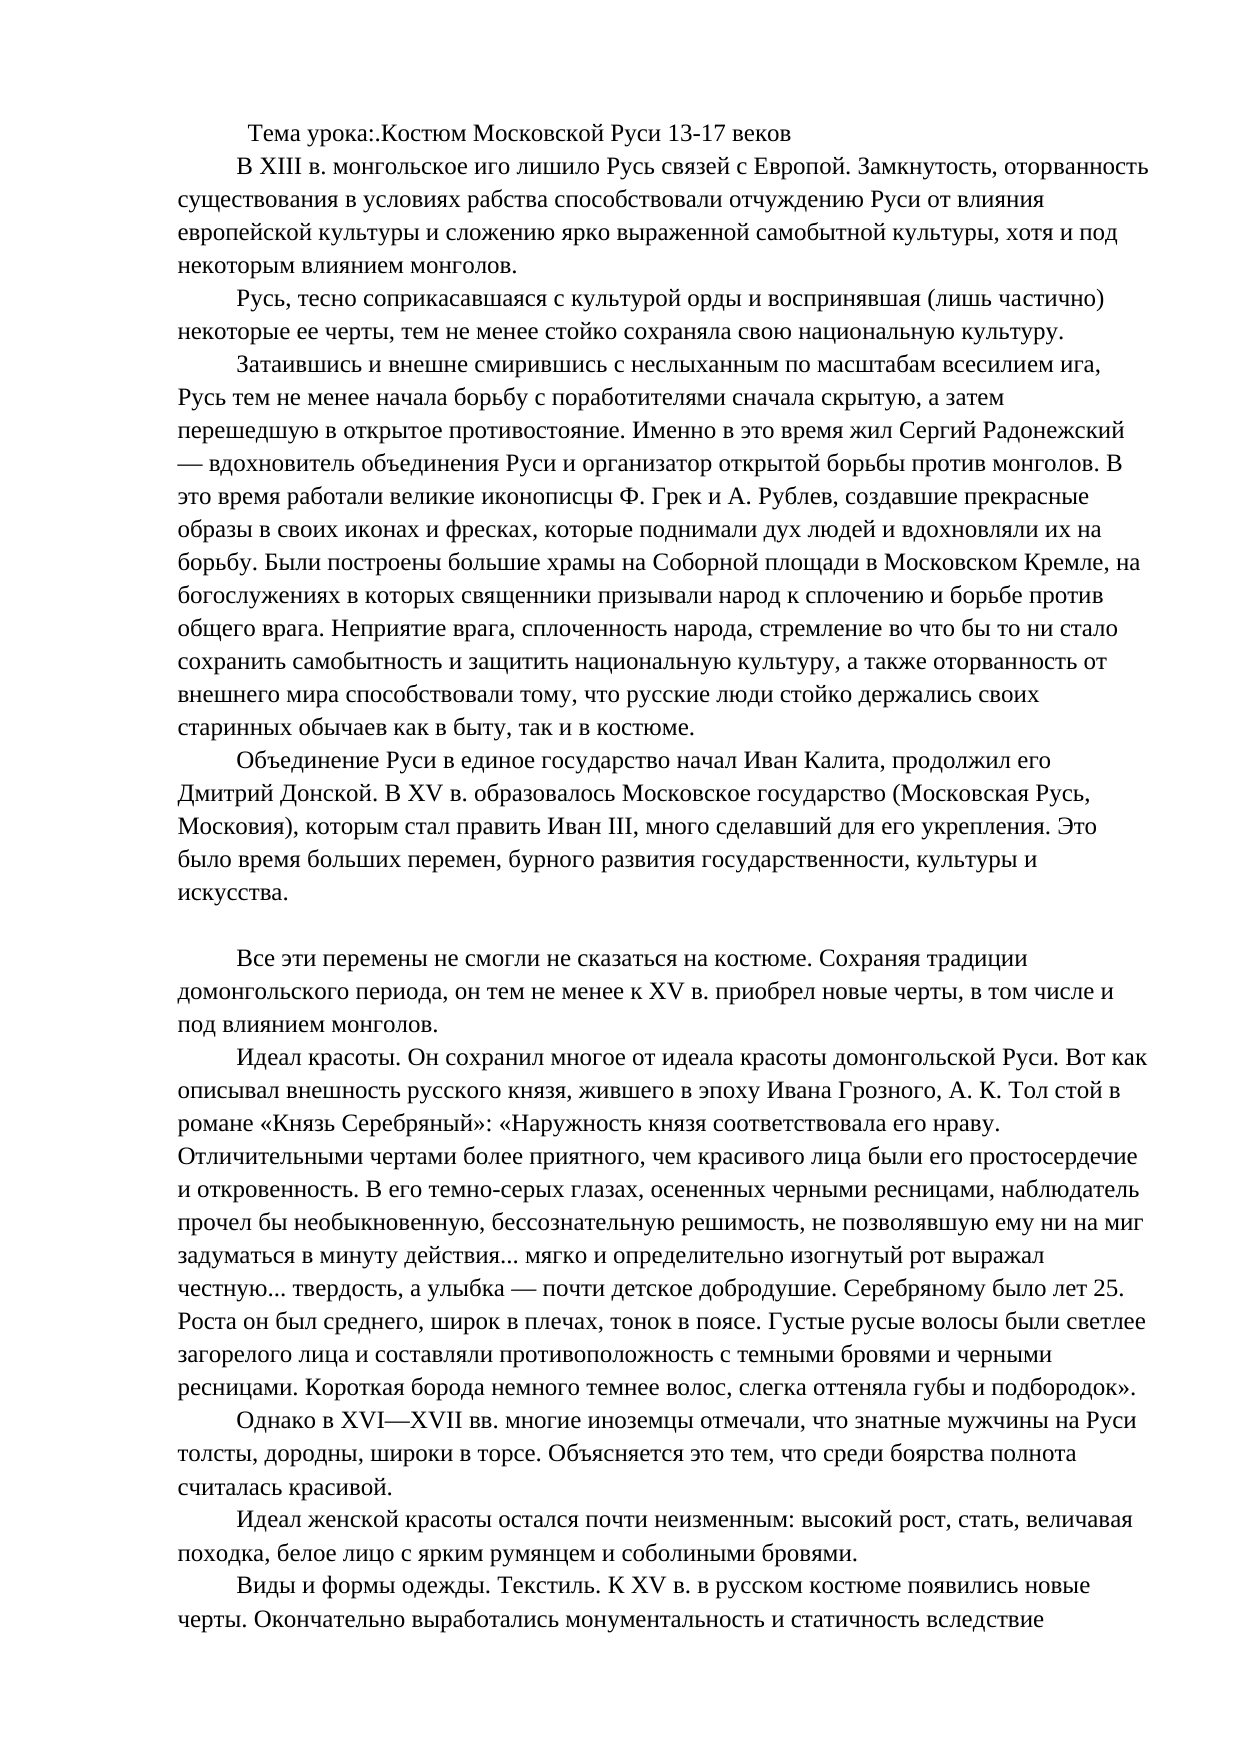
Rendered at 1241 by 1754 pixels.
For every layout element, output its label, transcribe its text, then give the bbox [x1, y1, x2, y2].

text Идеал женской красоты остался почти неизменным: высокий рост, стать, величавая походка, белое лицо с ярким румянцем и соболиными бровями. [177, 1504, 1152, 1566]
text Объединение Руси в единое государство начал Иван Калита, продолжил его Дмитрий Донской. В XV в. образовалось Московское государство (Московская Русь, Московия), которым стал править Иван III, много сделавший для его укрепления. Это было время больших перемен, бурного развития государственности, культуры и искусства. [177, 745, 1152, 906]
text Затаившись и внешне смирившись с неслыханным по масштабам всесилием ига, Русь тем не менее начала борьбу с поработителями сначала скрытую, а затем перешедшую в открытое противостояние. Именно в это время жил Сергий Радонежский — вдохновитель объединения Руси и организатор открытой борьбы против монголов. В это время работали великие иконописцы Ф. Грек и А. Рублев, создавшие прекрасные образы в своих иконах и фресках, которые поднимали дух людей и вдохновляли их на борьбу. Были построены большие храмы на Соборной площади в Московском Кремле, на богослужениях в которых священники призывали народ к сплочению и борьбе против общего врага. Неприятие врага, сплоченность народа, стремление во что бы то ни стало сохранить самобытность и защитить национальную культуру, а также оторванность от внешнего мира способствовали тому, что русские люди стойко держались своих старинных обычаев как в быту, так и в костюме. [177, 349, 1152, 741]
text Русь, тесно соприкасавшаяся с культурой орды и воспринявшая (лишь частично) некоторые ее черты, тем не менее стойко сохраняла свою национальную культуру. [177, 283, 1152, 344]
text Однако в XVI—XVII вв. многие иноземцы отмечали, что знатные мужчины на Руси толсты, дородны, широки в торсе. Объясняется это тем, что среди боярства полнота считалась красивой. [177, 1406, 1152, 1500]
text Все эти перемены не смогли не сказаться на костюме. Сохраняя традиции домонгольского периода, он тем не менее к XV в. приобрел новые черты, в том числе и под влиянием монголов. [177, 943, 1152, 1038]
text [177, 1571, 1152, 1632]
text Идеал красоты. Он сохранил многое от идеала красоты домонгольской Руси. Вот как описывал внешность русского князя, жившего в эпоху Ивана Грозного, А. К. Тол стой в романе «Князь Серебряный»: «Наружность князя соответствовала его нраву. Отличительными чертами более приятного, чем красивого лица были его простосердечие и откровенность. В его темно-серых глазах, осененных черными ресницами, наблюдатель прочел бы необыкновенную, бессознательную решимость, не позволявшую ему ни на миг задуматься в минуту действия... мягко и определительно изогнутый рот выражал честную... твердость, а улыбка — почти детское добродушие. Серебряному было лет 25. Роста он был среднего, широк в плечах, тонок в поясе. Густые русые волосы были светлее загорелого лица и составляли противоположность с темными бровями и черными ресницами. Короткая борода немного темнее волос, слегка оттеняла губы и подбородок». [177, 1042, 1152, 1401]
table_header Тема урока:.Костюм Московской Руси 13-17 веков [177, 118, 1240, 151]
text В XIII в. монгольское иго лишило Русь связей с Европой. Замкнутость, оторванность существования в условиях рабства способствовали отчуждению Руси от влияния европейской культуры и сложению ярко выраженной самобытной культуры, хотя и под некоторым влиянием монголов. [177, 151, 1152, 278]
